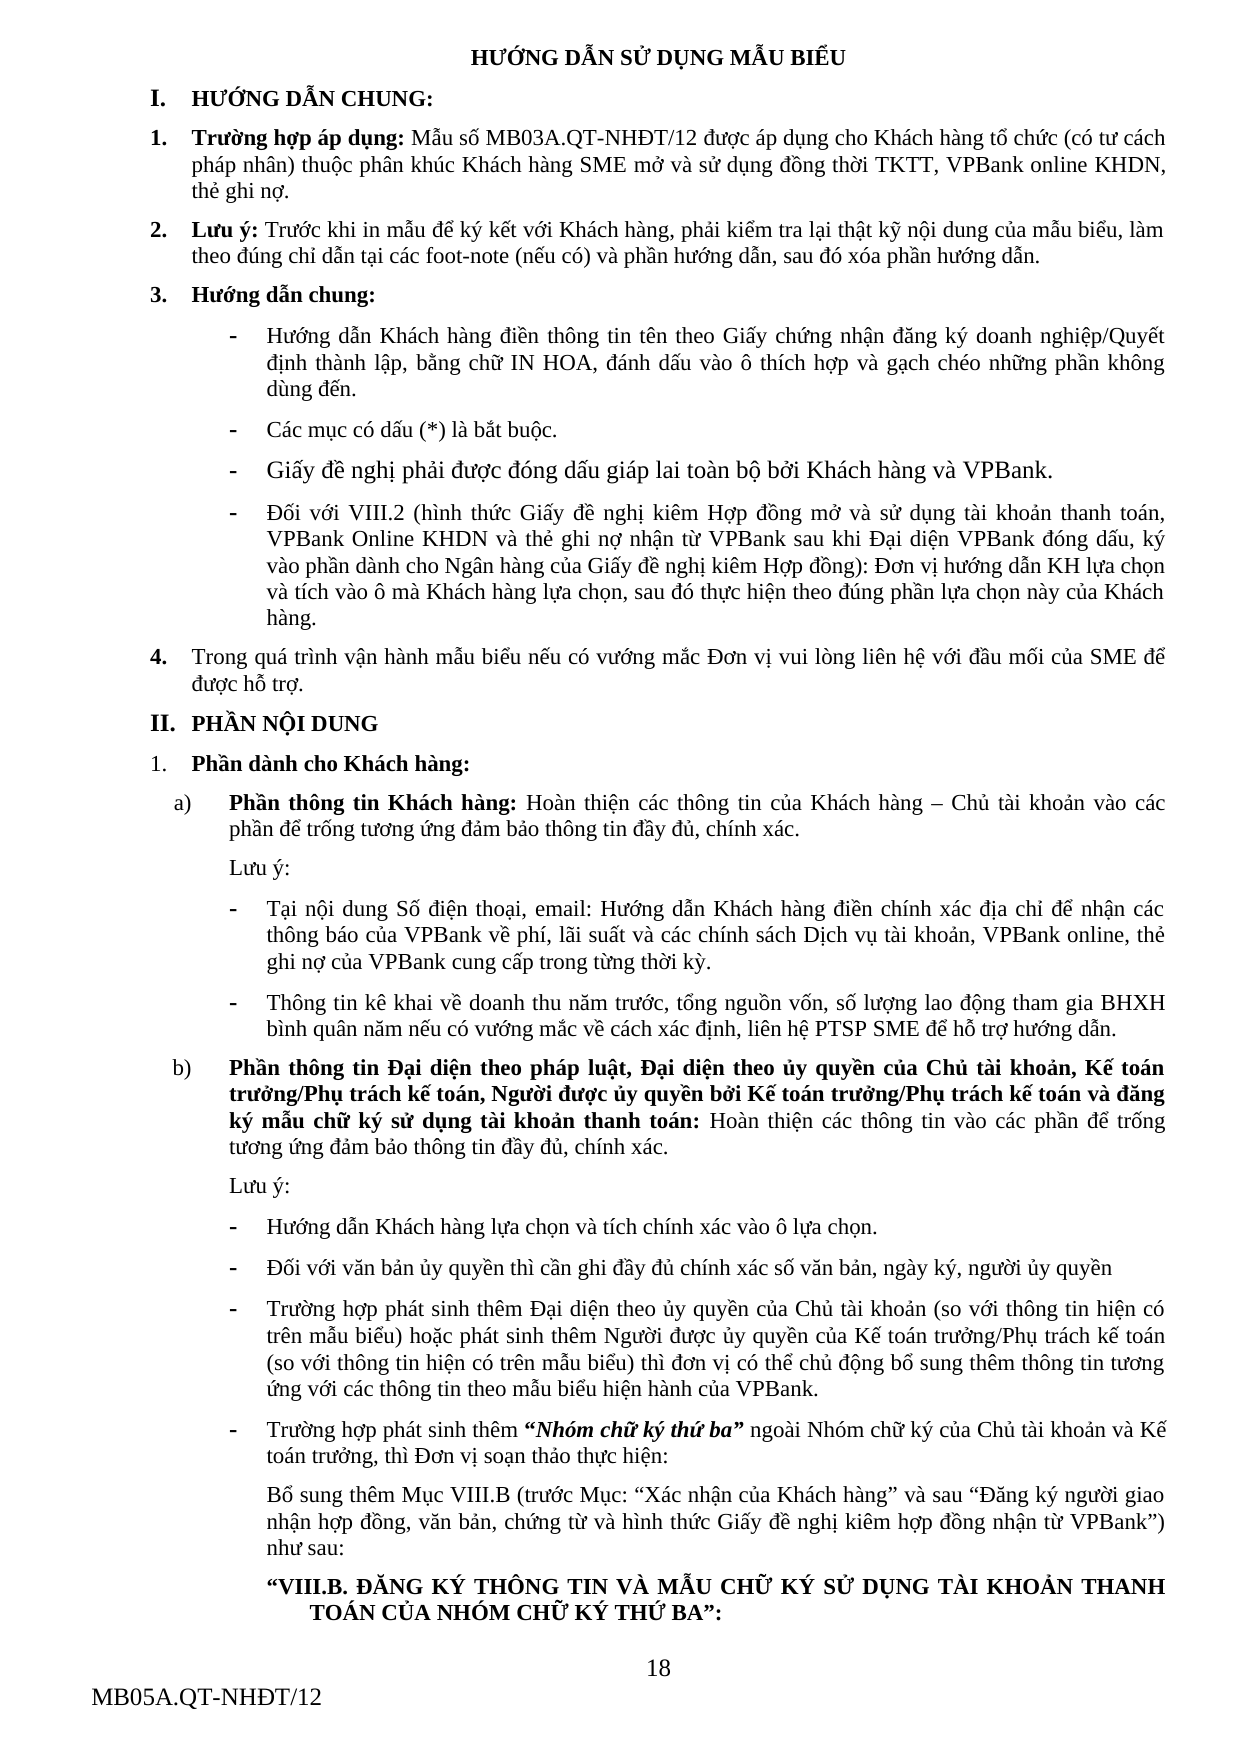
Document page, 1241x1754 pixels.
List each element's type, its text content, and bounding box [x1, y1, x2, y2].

text HƯỚNG DẪN SỬ DỤNG MẪU BIỂU [150, 44, 1167, 71]
list Trong quá trình vận hành mẫu biểu nếu có vướng mắc Đơn vị vui lòng liên hệ với đầu mối của SME để được hỗ trợ. [150, 643, 1167, 696]
list Giấy đề nghị phải được đóng dấu giáp lai toàn bộ bởi Khách hàng và VPBank. [229, 455, 1167, 484]
list “VIII.B. ĐĂNG KÝ THÔNG TIN VÀ MẪU CHỮ KÝ SỬ DỤNG TÀI KHOẢN THANH TOÁN CỦA NHÓM CHỮ KÝ THỨ BA”: [266, 1573, 1167, 1626]
list Lưu ý: [229, 1172, 1167, 1198]
list Phần thông tin Khách hàng: Hoàn thiện các thông tin của Khách hàng – Chủ tài khoản vào các phần để trống tương ứng đảm bảo thông tin đầy đủ, chính xác. [191, 788, 1167, 841]
list Phần dành cho Khách hàng: [150, 750, 1167, 776]
list Tại nội dung Số điện thoại, email: Hướng dẫn Khách hàng điền chính xác địa chỉ để nhận các thông báo của VPBank về phí, lãi suất và các chính sách Dịch vụ tài khoản, VPBank online, thẻ ghi nợ của VPBank cung cấp trong từng thời kỳ. [229, 893, 1167, 974]
list Bổ sung thêm Mục VIII.B (trước Mục: “Xác nhận của Khách hàng” và sau “Đăng ký người giao nhận hợp đồng, văn bản, chứng từ và hình thức Giấy đề nghị kiêm hợp đồng nhận từ VPBank”) như sau: [266, 1481, 1167, 1560]
list PHẦN NỘI DUNG [150, 708, 1167, 737]
list Các mục có dấu (*) là bắt buộc. [229, 414, 1167, 443]
list Trường hợp phát sinh thêm “Nhóm chữ ký thứ ba” ngoài Nhóm chữ ký của Chủ tài khoản và Kế toán trưởng, thì Đơn vị soạn thảo thực hiện: [229, 1414, 1167, 1469]
list Trường hợp phát sinh thêm Đại diện theo ủy quyền của Chủ tài khoản (so với thông tin hiện có trên mẫu biểu) hoặc phát sinh thêm Người được ủy quyền của Kế toán trưởng/Phụ trách kế toán (so với thông tin hiện có trên mẫu biểu) thì đơn vị có thể chủ động bổ sung thêm thông tin tương ứng với các thông tin theo mẫu biểu hiện hành của VPBank. [229, 1293, 1167, 1401]
list Hướng dẫn chung: [150, 281, 1167, 308]
list Lưu ý: Trước khi in mẫu để ký kết với Khách hàng, phải kiểm tra lại thật kỹ nội dung của mẫu biểu, làm theo đúng chỉ dẫn tại các foot-note (nếu có) và phần hướng dẫn, sau đó xóa phần hướng dẫn. [150, 216, 1167, 269]
list Hướng dẫn Khách hàng điền thông tin tên theo Giấy chứng nhận đăng ký doanh nghiệp/Quyết định thành lập, bằng chữ IN HOA, đánh dấu vào ô thích hợp và gạch chéo những phần không dùng đến. [229, 320, 1167, 402]
list Lưu ý: [229, 854, 1167, 880]
list HƯỚNG DẪN CHUNG: [150, 83, 1167, 112]
list Thông tin kê khai về doanh thu năm trước, tổng nguồn vốn, số lượng lao động tham gia BHXH bình quân năm nếu có vướng mắc về cách xác định, liên hệ PTSP SME để hỗ trợ hướng dẫn. [229, 987, 1167, 1042]
list Hướng dẫn Khách hàng lựa chọn và tích chính xác vào ô lựa chọn. [229, 1211, 1167, 1240]
list Trường hợp áp dụng: Mẫu số MB03A.QT-NHĐT/12 được áp dụng cho Khách hàng tổ chức (có tư cách pháp nhân) thuộc phân khúc Khách hàng SME mở và sử dụng đồng thời TKTT, VPBank online KHDN, thẻ ghi nợ. [150, 124, 1167, 203]
list Đối với VIII.2 (hình thức Giấy đề nghị kiêm Hợp đồng mở và sử dụng tài khoản thanh toán, VPBank Online KHDN và thẻ ghi nợ nhận từ VPBank sau khi Đại diện VPBank đóng dấu, ký vào phần dành cho Ngân hàng của Giấy đề nghị kiêm Hợp đồng): Đơn vị hướng dẫn KH lựa chọn và tích vào ô mà Khách hàng lựa chọn, sau đó thực hiện theo đúng phần lựa chọn này của Khách hàng. [229, 497, 1167, 631]
list Phần thông tin Đại diện theo pháp luật, Đại diện theo ủy quyền của Chủ tài khoản, Kế toán trưởng/Phụ trách kế toán, Người được ủy quyền bởi Kế toán trưởng/Phụ trách kế toán và đăng ký mẫu chữ ký sử dụng tài khoản thanh toán: Hoàn thiện các thông tin vào các phần để trống tương ứng đảm bảo thông tin đầy đủ, chính xác. [191, 1054, 1167, 1159]
list Đối với văn bản ủy quyền thì cần ghi đầy đủ chính xác số văn bản, ngày ký, người ủy quyền [229, 1252, 1167, 1281]
